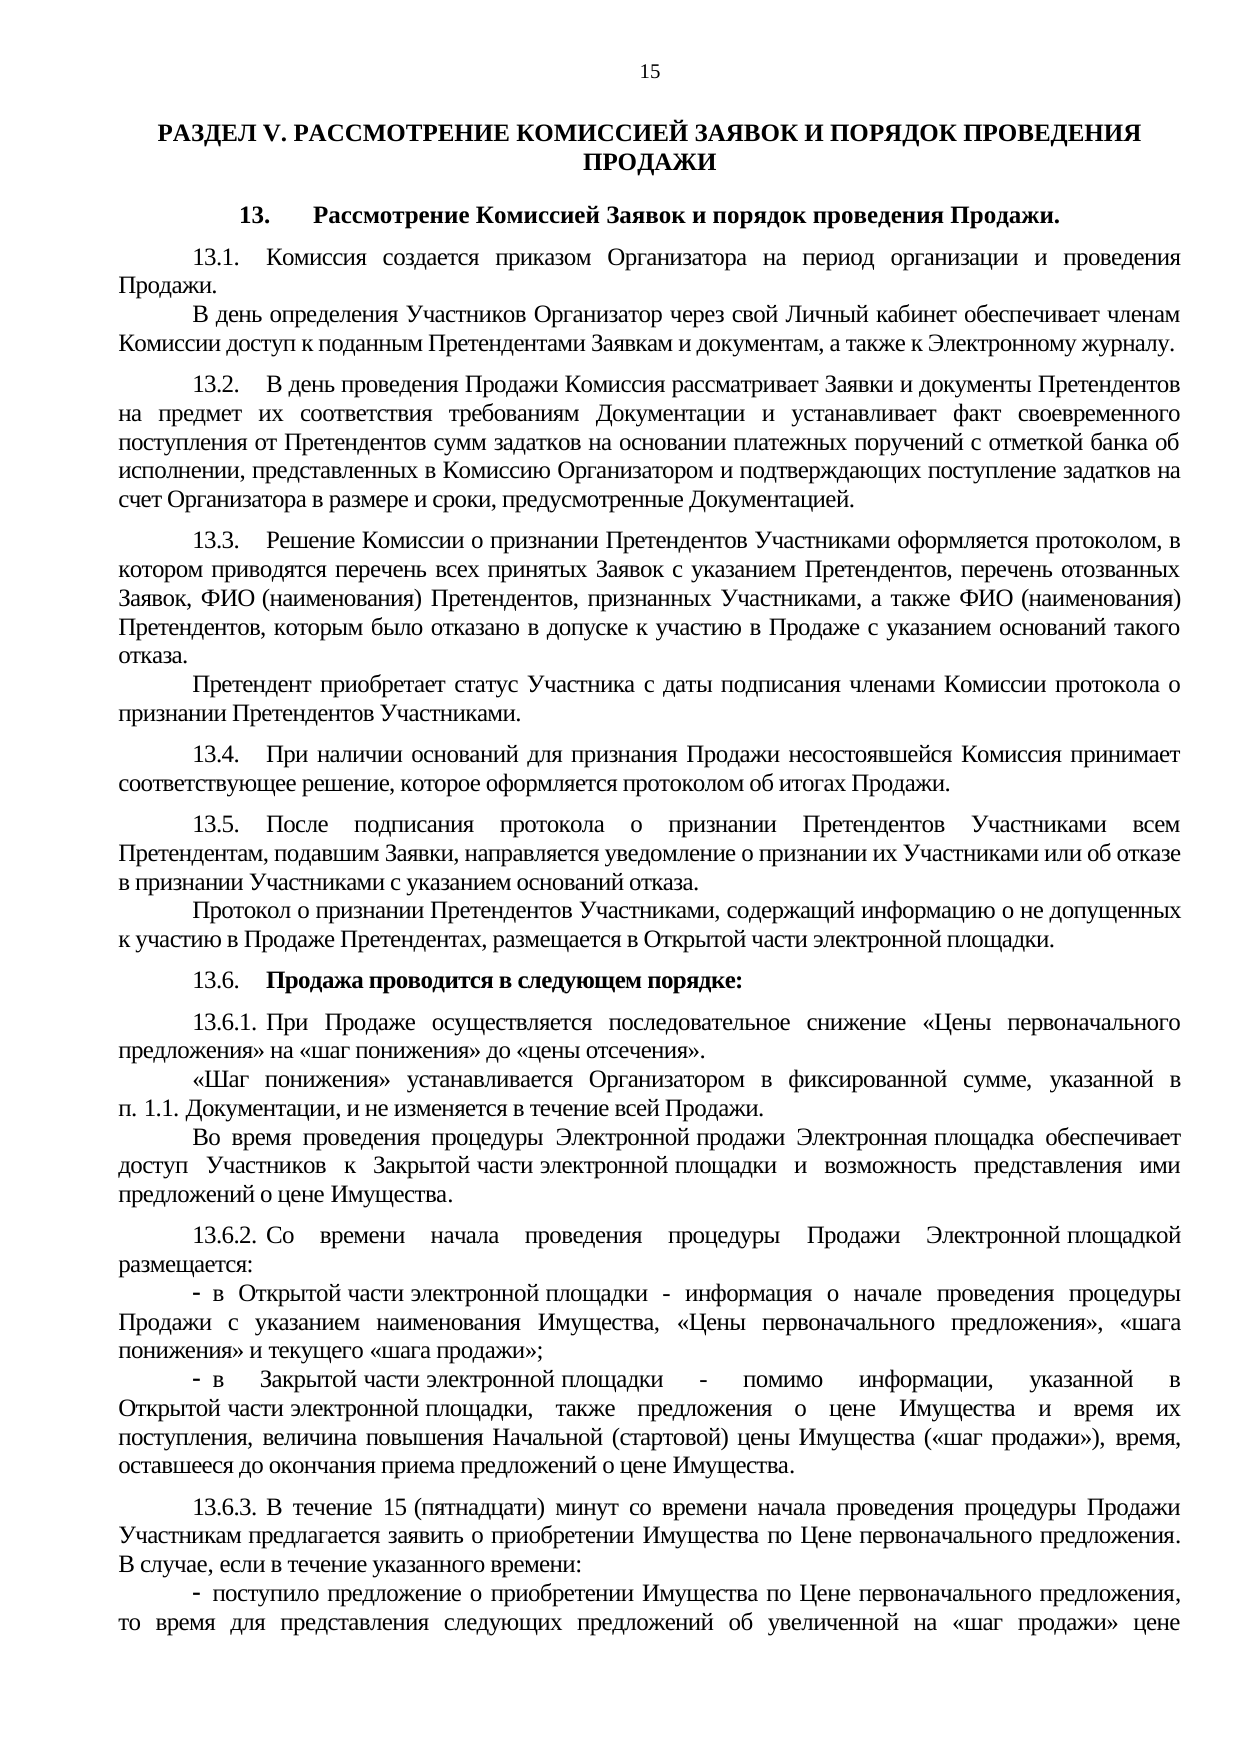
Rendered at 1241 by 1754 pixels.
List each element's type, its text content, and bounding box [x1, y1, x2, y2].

list В течение 15 (пятнадцати) минут со времени начала проведения процедуры Продажи Участникам предлагается заявить о приобретении Имущества по Цене первоначального предложения. В случае, если в течение указанного времени: [118, 1492, 1181, 1578]
text Претендент приобретает статус Участника с даты подписания членами Комиссии протокола о признании Претендентов Участниками. [118, 669, 1181, 727]
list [118, 1578, 1181, 1636]
text Во время проведения процедуры Электронной продажи Электронная площадка обеспечивает доступ Участников к Закрытой части электронной площадки и возможность представления ими предложений о цене Имущества. [118, 1122, 1181, 1208]
list РАССМОТРЕНИЕ КОМИССИЕЙ ЗАЯВОК И ПОРЯДОК ПРОВЕДЕНИЯ ПРОДАЖИ [118, 118, 1181, 176]
list В день проведения Продажи Комиссия рассматривает Заявки и документы Претендентов на предмет их соответствия требованиям Документации и устанавливает факт своевременного поступления от Претендентов сумм задатков на основании платежных поручений с отметкой банка об исполнении, представленных в Комиссию Организатором и подтверждающих поступление задатков на счет Организатора в размере и сроки, предусмотренные Документацией. [118, 369, 1181, 513]
list Со времени начала проведения процедуры Продажи Электронной площадкой размещается: [118, 1221, 1181, 1278]
list в Открытой части электронной площадки - информация о начале проведения процедуры Продажи с указанием наименования Имущества, «Цены первоначального предложения», «шага понижения» и текущего «шага продажи»; [118, 1278, 1181, 1364]
list При Продаже осуществляется последовательное снижение «Цены первоначального предложения» на «шаг понижения» до «цены отсечения». [118, 1007, 1181, 1064]
list При наличии оснований для признания Продажи несостоявшейся Комиссия принимает соответствующее решение, которое оформляется протоколом об итогах Продажи. [118, 739, 1181, 797]
text Протокол о признании Претендентов Участниками, содержащий информацию о не допущенных к участию в Продаже Претендентах, размещается в Открытой части электронной площадки. [118, 896, 1181, 953]
list Решение Комиссии о признании Претендентов Участниками оформляется протоколом, в котором приводятся перечень всех принятых Заявок с указанием Претендентов, перечень отозванных Заявок, ФИО (наименования) Претендентов, признанных Участниками, а также ФИО (наименования) Претендентов, которым было отказано в допуске к участию в Продаже с указанием оснований такого отказа. [118, 526, 1181, 669]
list После подписания протокола о признании Претендентов Участниками всем Претендентам, подавшим Заявки, направляется уведомление о признании их Участниками или об отказе в признании Участниками с указанием оснований отказа. [118, 809, 1181, 896]
list Продажа проводится в следующем порядке: [118, 966, 1181, 994]
list Рассмотрение Комиссией Заявок и порядок проведения Продажи. [118, 201, 1181, 229]
list Комиссия создается приказом Организатора на период организации и проведения Продажи. [118, 242, 1181, 299]
list в Закрытой части электронной площадки - помимо информации, указанной в Открытой части электронной площадки, также предложения о цене Имущества и время их поступления, величина повышения Начальной (стартовой) цены Имущества («шаг продажи»), время, оставшееся до окончания приема предложений о цене Имущества. [118, 1364, 1181, 1479]
text В день определения Участников Организатор через свой Личный кабинет обеспечивает членам Комиссии доступ к поданным Претендентами Заявкам и документам, а также к Электронному журналу. [118, 299, 1181, 357]
text «Шаг понижения» устанавливается Организатором в фиксированной сумме, указанной в п. 1.1. Документации, и не изменяется в течение всей Продажи. [118, 1064, 1181, 1122]
